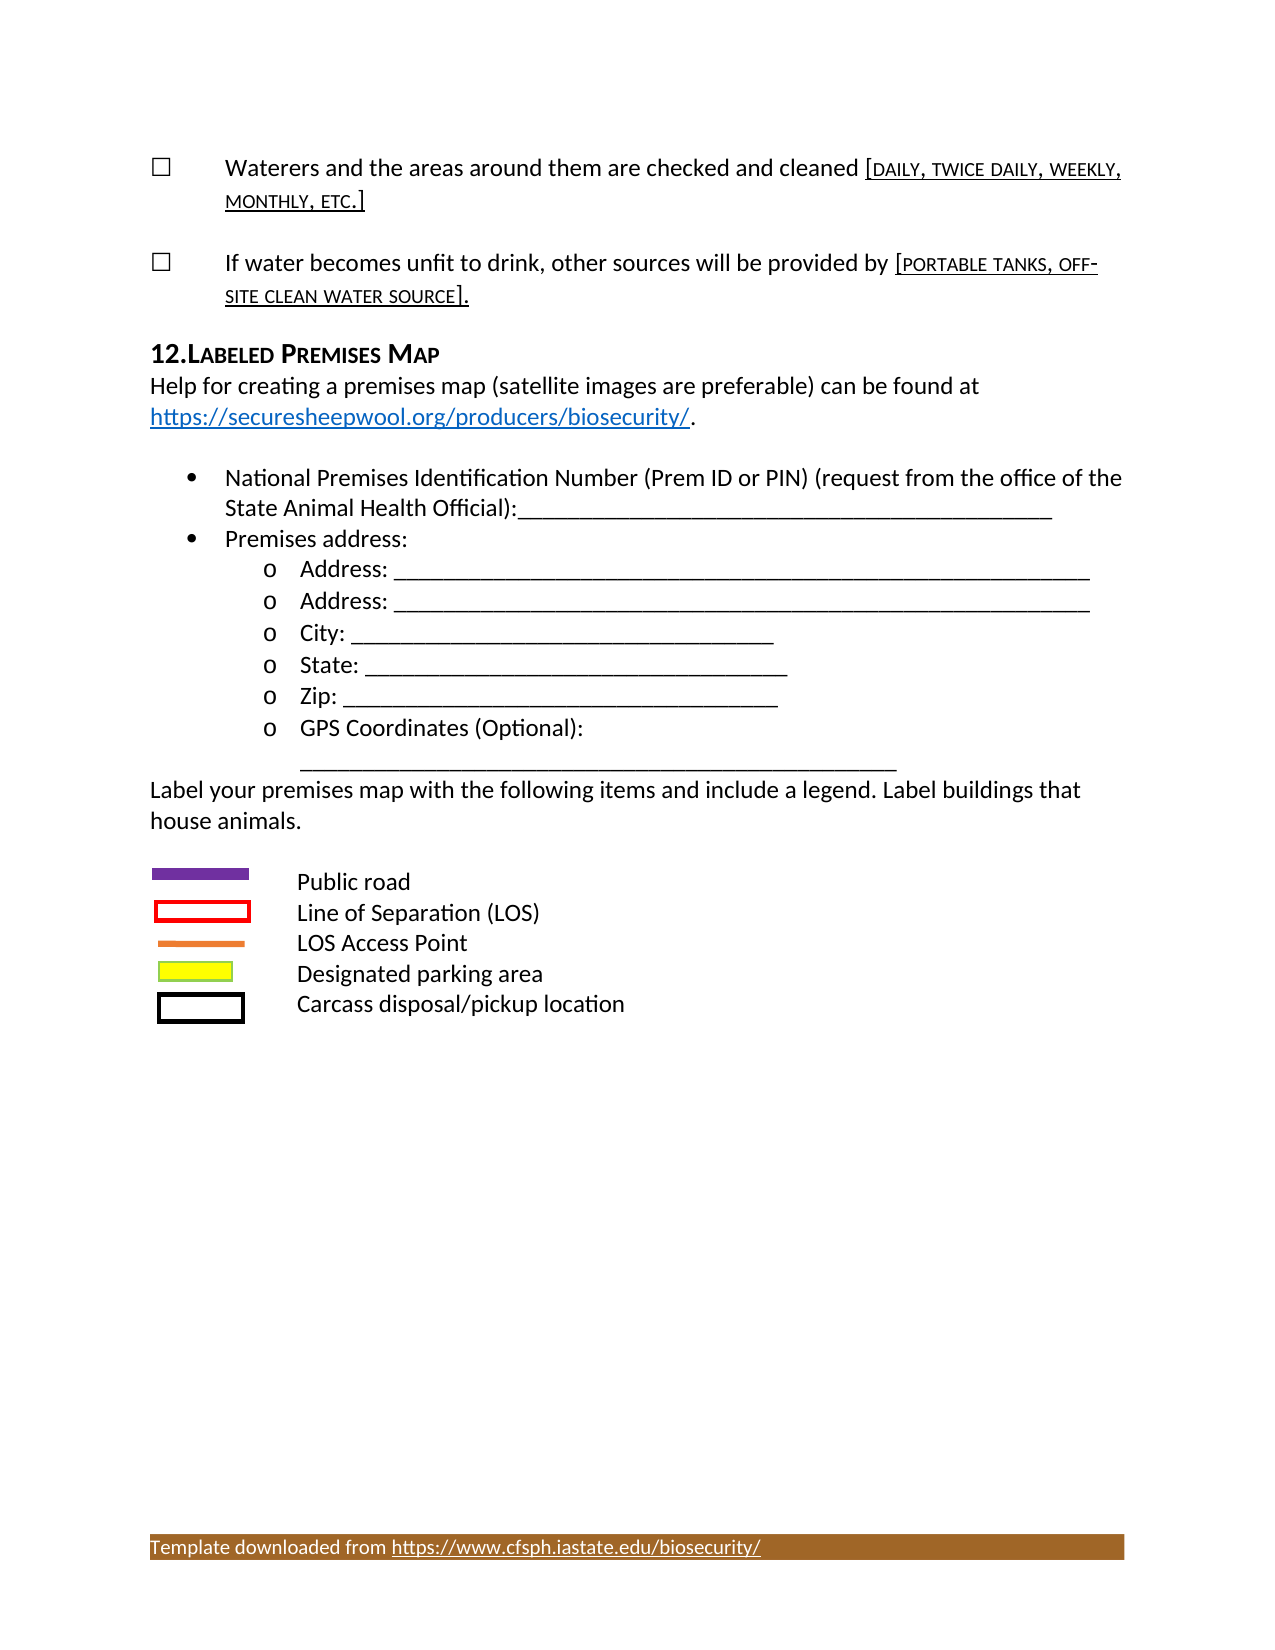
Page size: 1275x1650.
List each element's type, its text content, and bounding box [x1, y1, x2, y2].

subtitle Labeled Premises Map [150, 335, 1125, 370]
list GPS Coordinates (Optional): ________________________________________________ [262, 712, 1125, 774]
list National Premises Identification Number (Prem ID or PIN) (request from the office of the State Animal Health Official):___________________________________________ [187, 462, 1125, 523]
list Premises address: [187, 523, 1125, 553]
text Public road [150, 866, 1125, 897]
text Help for creating a premises map (satellite images are preferable) can be found at https://securesheepwool.org/producers/biosecurity/. [150, 370, 1125, 431]
list State: __________________________________ [262, 649, 1125, 681]
list Zip: ___________________________________ [262, 681, 1125, 712]
list Address: ________________________________________________________ [262, 585, 1125, 617]
list If water becomes unfit to drink, other sources will be provided by [portable tanks, off-site clean water source]. [150, 245, 1125, 310]
text Carcass disposal/pickup location [150, 988, 1125, 1019]
text Line of Separation (LOS) [150, 897, 1125, 927]
picture [150, 1534, 1125, 1560]
list ☐ Waterers and the areas around them are checked and cleaned [daily, twice daily, weekly, monthly, etc.] [150, 150, 1125, 214]
text LOS Access Point [150, 927, 1125, 958]
list City: __________________________________ [262, 617, 1125, 649]
list Address: ________________________________________________________ [262, 553, 1125, 585]
text Label your premises map with the following items and include a legend. Label buildings that house animals. [150, 774, 1125, 836]
text Designated parking area [150, 958, 1125, 988]
